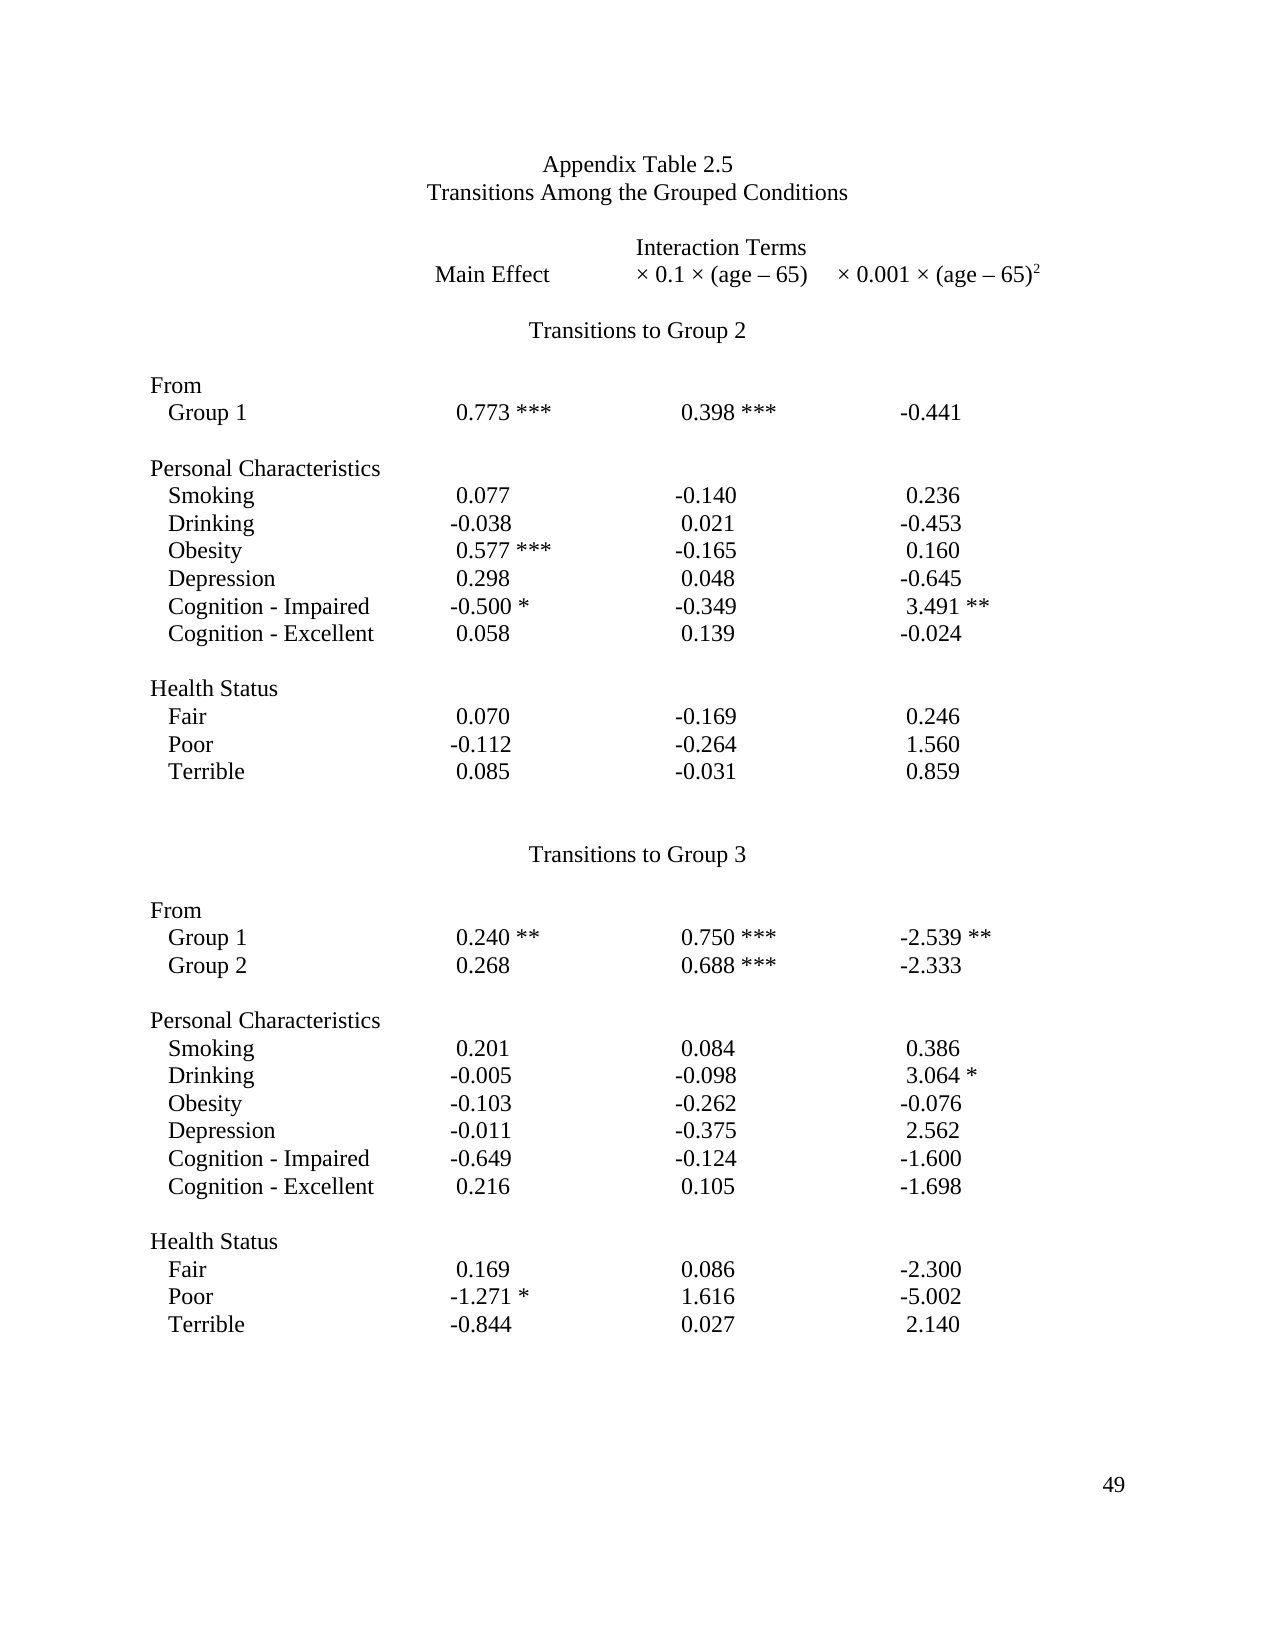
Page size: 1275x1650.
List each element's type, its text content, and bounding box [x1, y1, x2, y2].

text Depression 0.298 0.048 -0.645 [150, 564, 1125, 592]
text Health Status [150, 1227, 1125, 1254]
text From [150, 371, 1125, 398]
text Interaction Terms [150, 233, 1125, 260]
text Smoking 0.201 0.084 0.386 [150, 1034, 1125, 1061]
text Depression -0.011 -0.375 2.562 [150, 1117, 1125, 1144]
text Appendix Table 2.5 [150, 150, 1125, 178]
text Smoking 0.077 -0.140 0.236 [150, 481, 1125, 509]
text Obesity 0.577 *** -0.165 0.160 [150, 536, 1125, 564]
text Group 1 0.773 *** 0.398 *** -0.441 [150, 398, 1125, 426]
text Obesity -0.103 -0.262 -0.076 [150, 1089, 1125, 1117]
text Cognition - Excellent 0.216 0.105 -1.698 [150, 1172, 1125, 1199]
text From [150, 896, 1125, 923]
text Personal Characteristics [150, 1006, 1125, 1034]
text Personal Characteristics [150, 454, 1125, 481]
text Cognition - Impaired -0.649 -0.124 -1.600 [150, 1144, 1125, 1172]
text Transitions to Group 2 [150, 316, 1125, 343]
text Drinking -0.038 0.021 -0.453 [150, 509, 1125, 536]
text Transitions to Group 3 [150, 841, 1125, 868]
text Terrible 0.085 -0.031 0.859 [150, 757, 1125, 785]
text Drinking -0.005 -0.098 3.064 * [150, 1061, 1125, 1089]
text Poor -0.112 -0.264 1.560 [150, 730, 1125, 757]
text Transitions Among the Grouped Conditions [150, 178, 1125, 205]
text Group 2 0.268 0.688 *** -2.333 [150, 951, 1125, 978]
text Main Effect × 0.1 × (age – 65) × 0.001 × (age – 65)2 [150, 260, 1125, 288]
text Health Status [150, 674, 1125, 702]
text Fair 0.070 -0.169 0.246 [150, 702, 1125, 730]
text Terrible -0.844 0.027 2.140 [150, 1310, 1125, 1337]
text Cognition - Impaired -0.500 * -0.349 3.491 ** [150, 592, 1125, 619]
text Group 1 0.240 ** 0.750 *** -2.539 ** [150, 923, 1125, 951]
text Fair 0.169 0.086 -2.300 [150, 1254, 1125, 1282]
text Cognition - Excellent 0.058 0.139 -0.024 [150, 619, 1125, 647]
text Poor -1.271 * 1.616 -5.002 [150, 1282, 1125, 1310]
